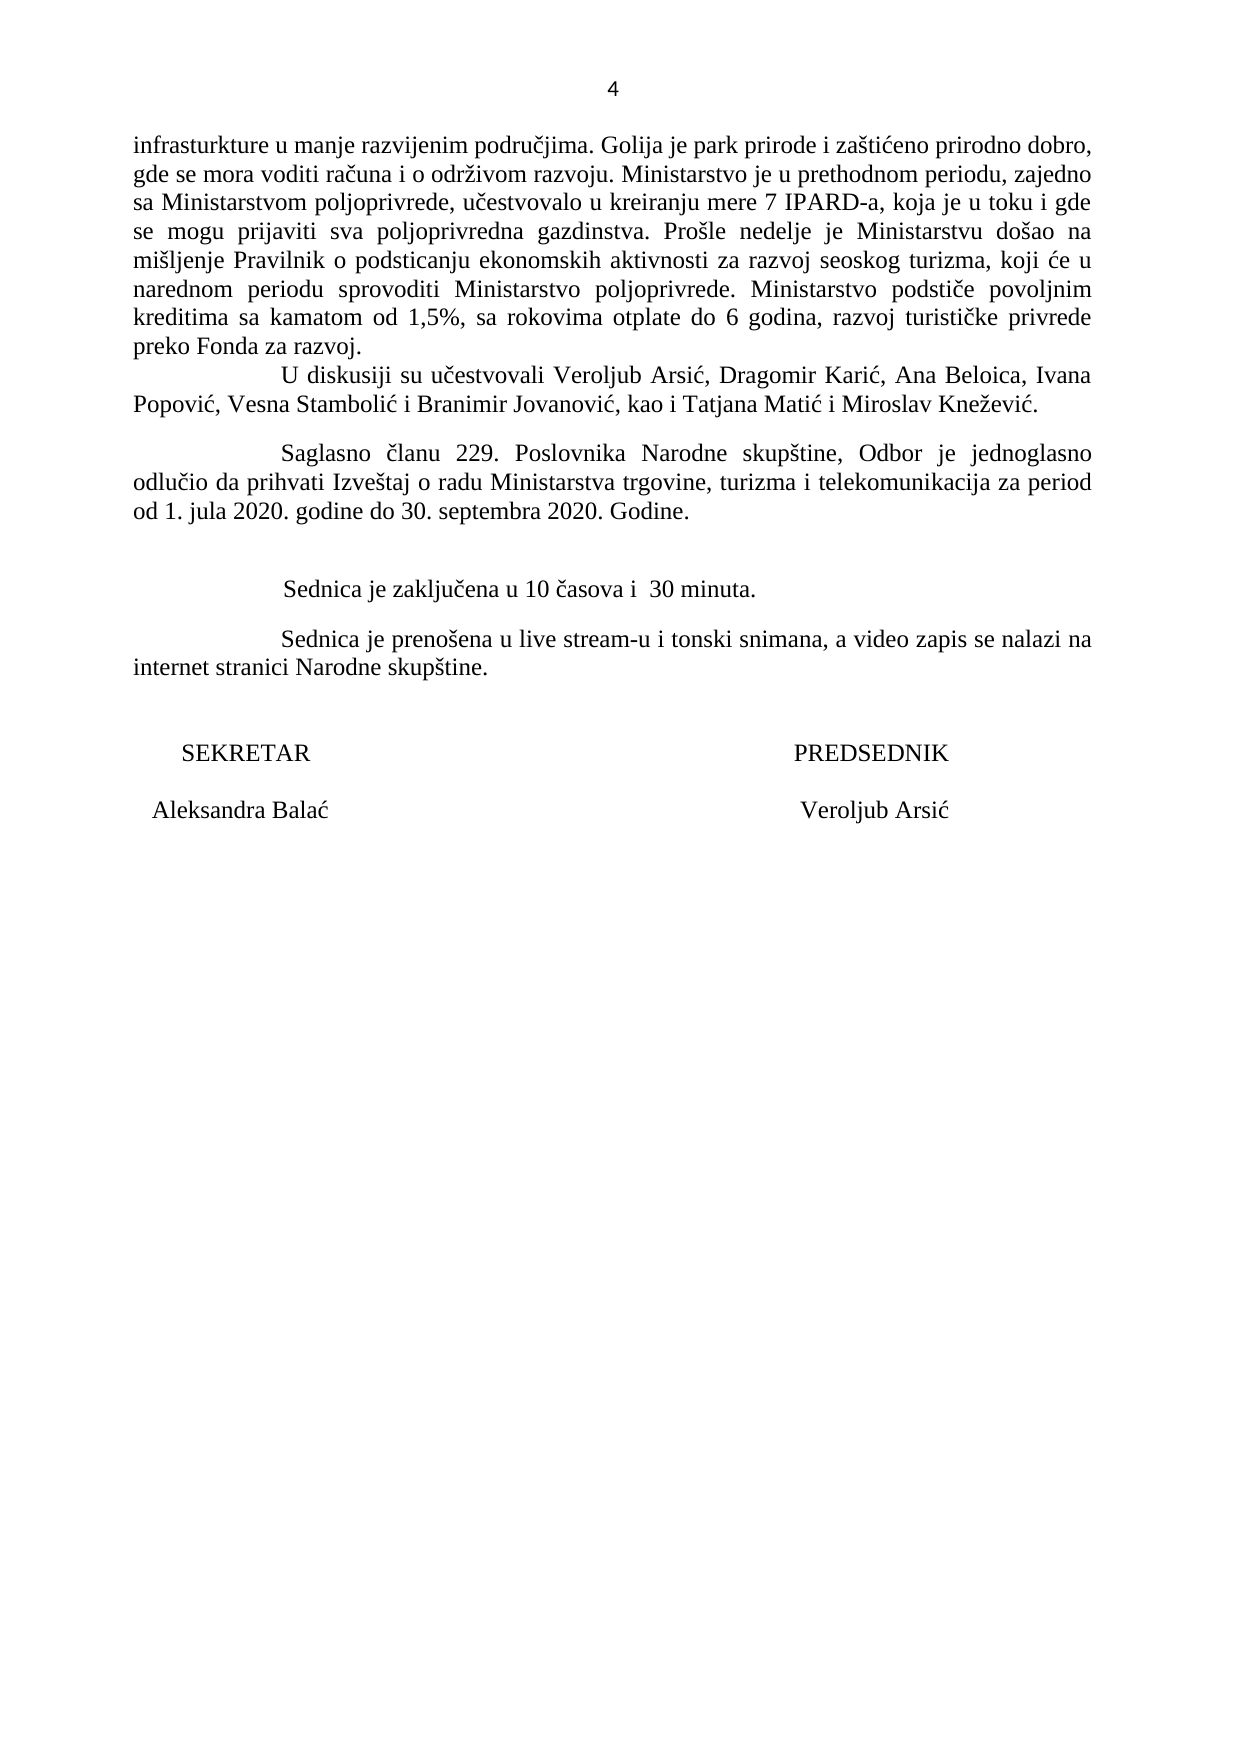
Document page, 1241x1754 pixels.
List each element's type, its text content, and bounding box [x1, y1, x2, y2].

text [133, 130, 1093, 360]
text SEKRETAR PREDSEDNIK [133, 738, 1093, 767]
text Sednica je zaključena u 10 časova i 30 minuta. [133, 574, 1093, 603]
text Saglasno članu 229. Poslovnika Narodne skupštine, Odbor je jednoglasno odlučio da prihvati Izveštaj o radu Ministarstva trgovine, turizma i telekomunikacija za period od 1. jula 2020. godine do 30. septembra 2020. Godine. [133, 438, 1093, 524]
text Sednica je prenošena u live stream-u i tonski snimana, a video zapis se nalazi na internet stranici Narodne skupštine. [133, 624, 1093, 681]
text U diskusiji su učestvovali Veroljub Arsić, Dragomir Karić, Ana Beloica, Ivana Popović, Vesna Stambolić i Branimir Jovanović, kao i Tatjana Matić i Miroslav Knežević. [133, 360, 1093, 417]
text Aleksandra Balać Veroljub Arsić [133, 795, 1093, 824]
